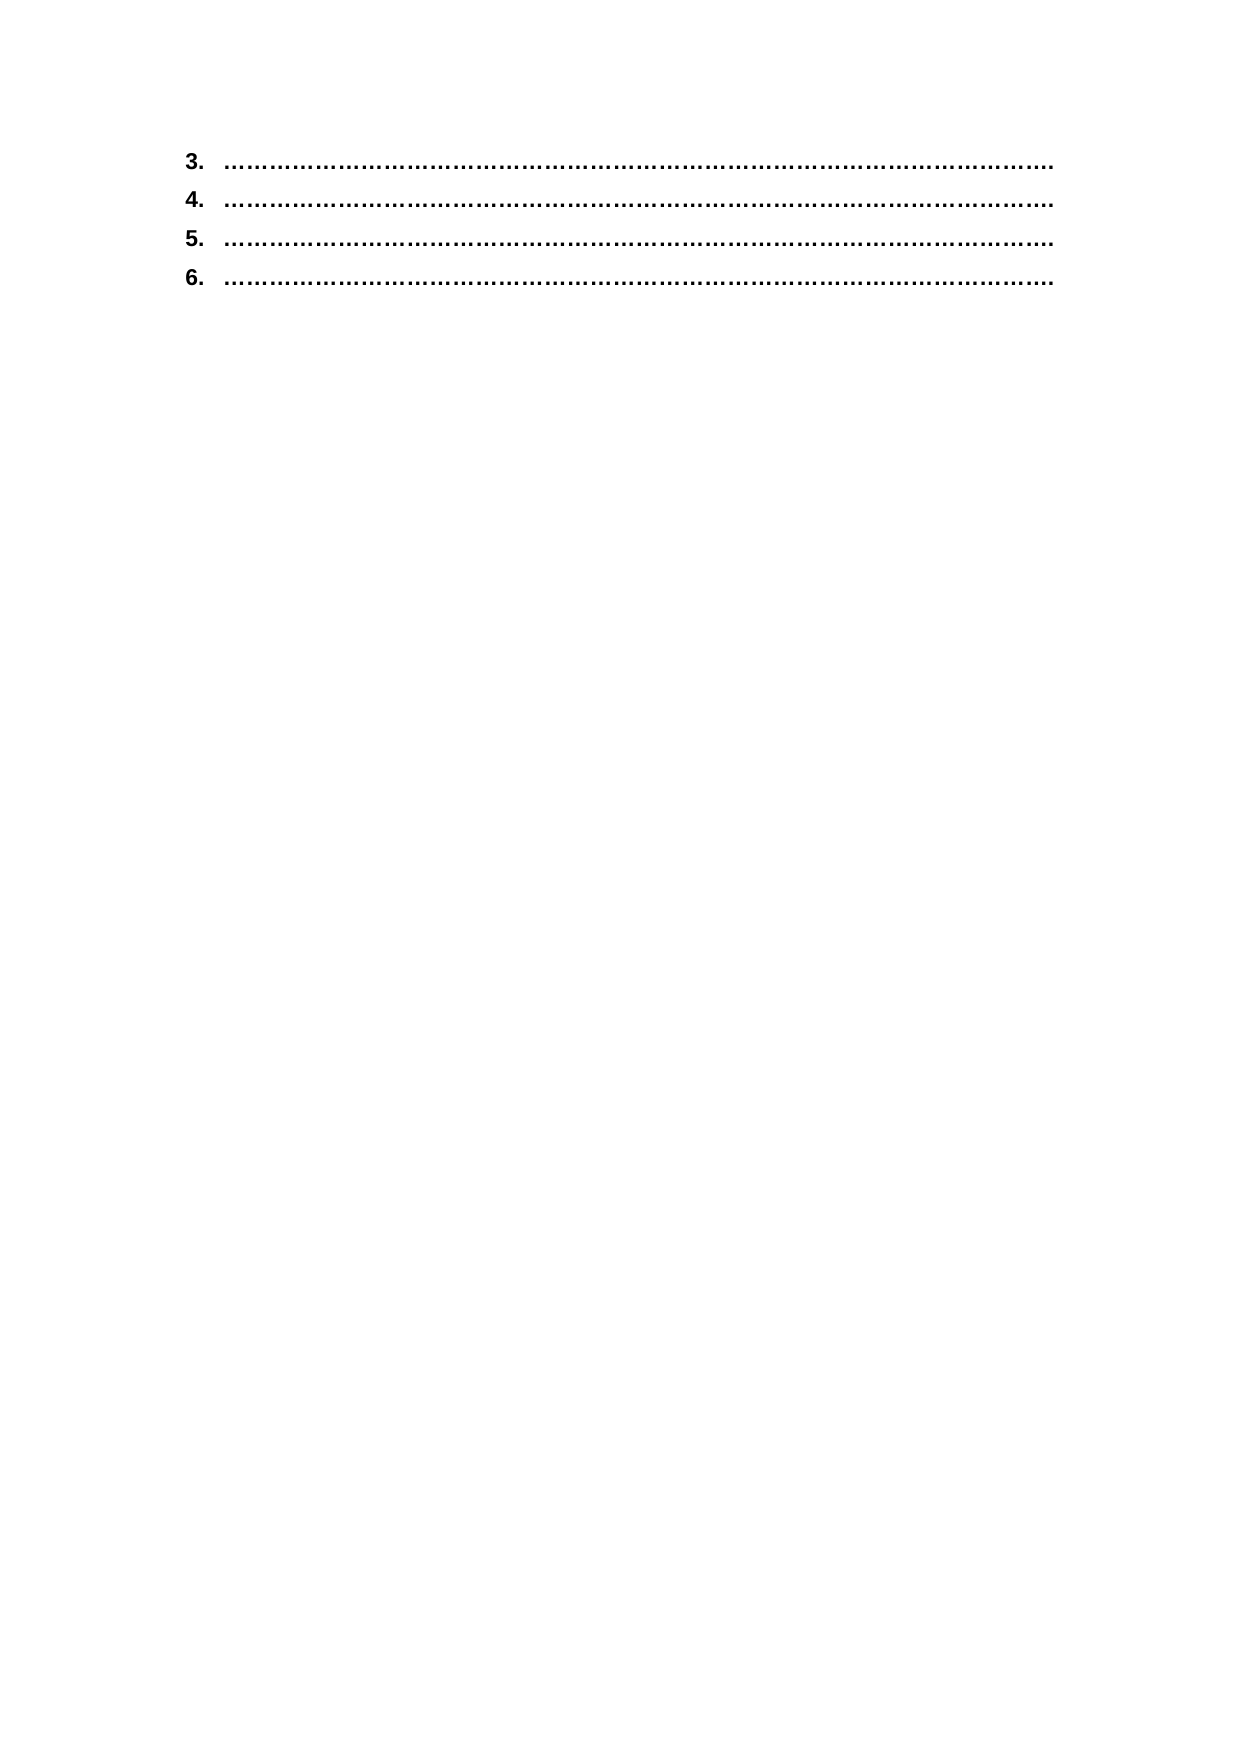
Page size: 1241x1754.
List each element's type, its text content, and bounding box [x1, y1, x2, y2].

list ………………………………………………………………………………………………. [185, 186, 1093, 213]
list ………………………………………………………………………………………………. [185, 225, 1093, 252]
list ………………………………………………………………………………………………. [185, 264, 1093, 291]
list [185, 148, 1093, 174]
